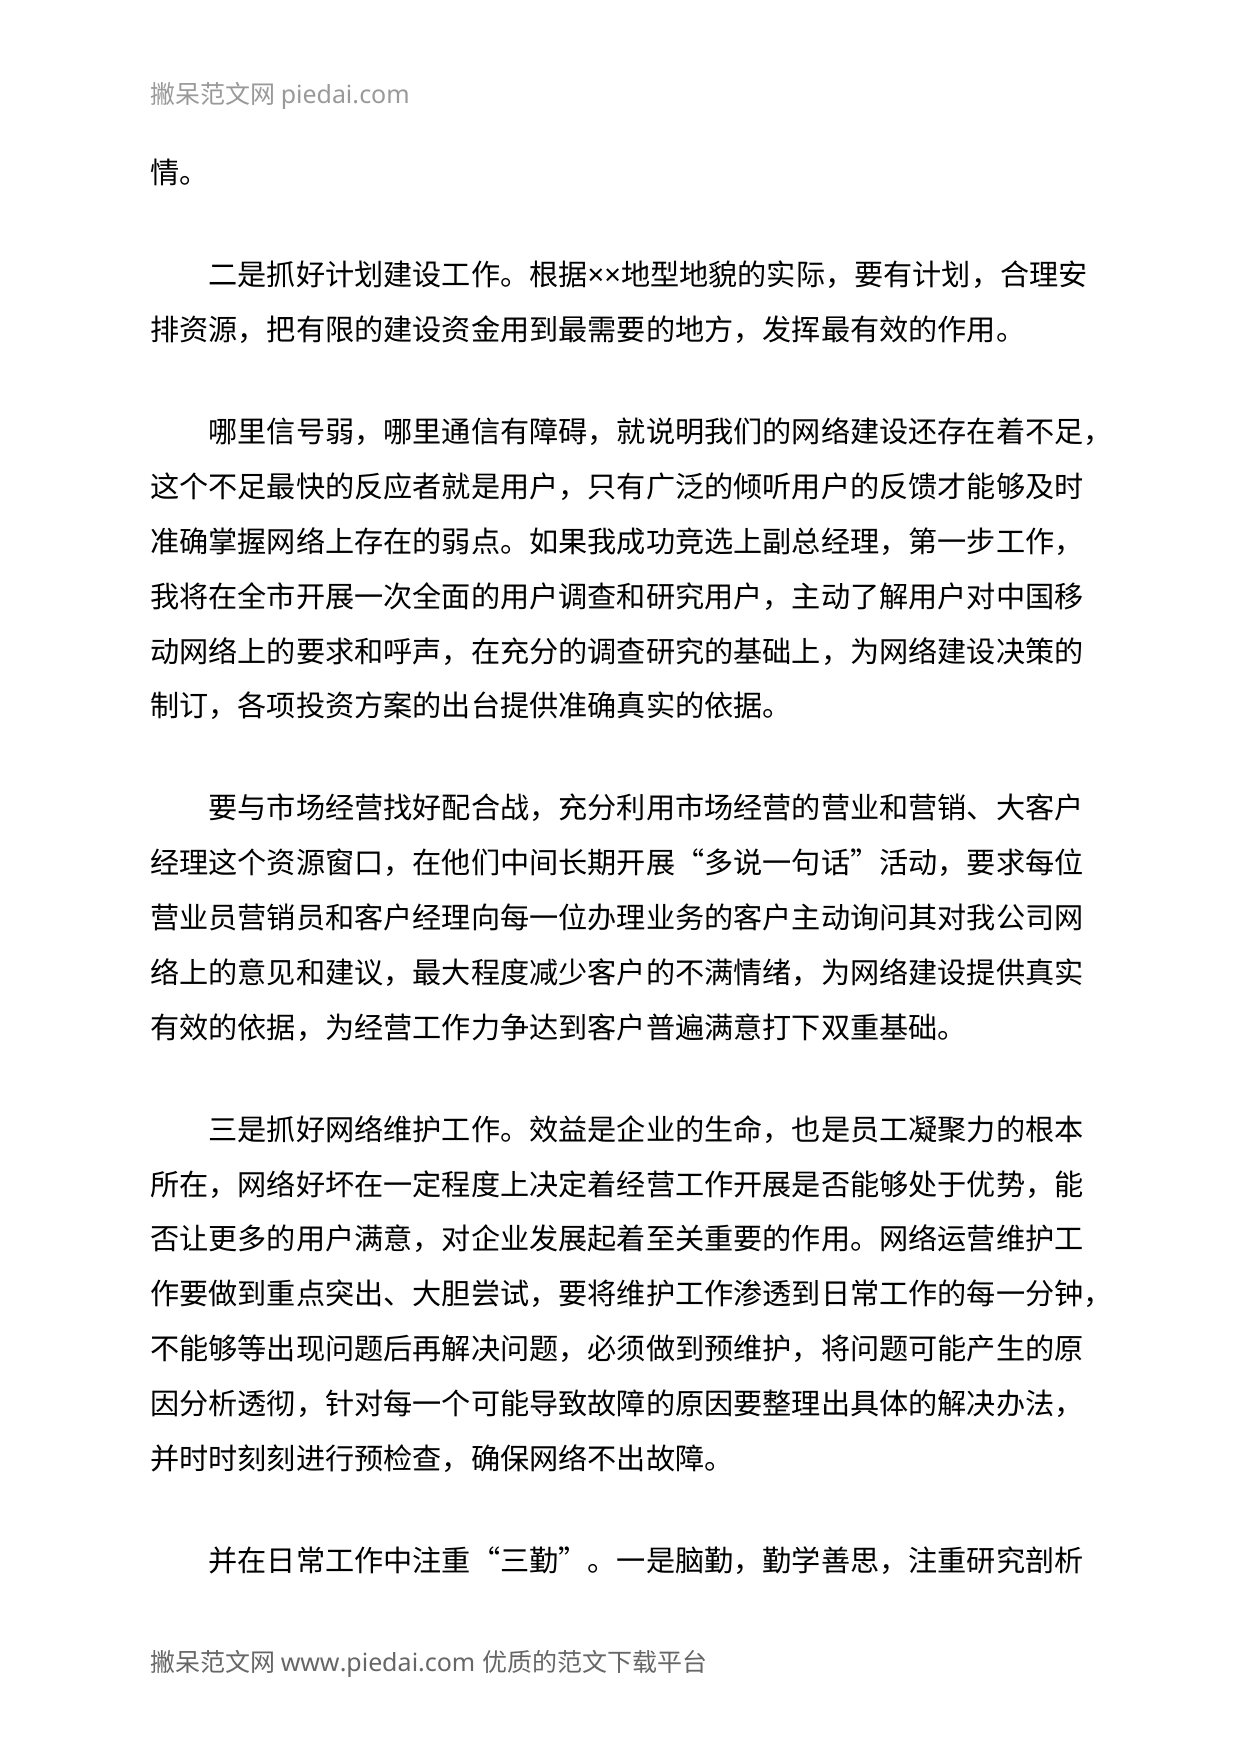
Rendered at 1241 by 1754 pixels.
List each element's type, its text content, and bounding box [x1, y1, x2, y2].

text 二是抓好计划建设工作。根据××地型地貌的实际，要有计划，合理安排资源，把有限的建设资金用到最需要的地方，发挥最有效的作用。 [150, 252, 1090, 349]
text 哪里信号弱，哪里通信有障碍，就说明我们的网络建设还存在着不足，这个不足最快的反应者就是用户，只有广泛的倾听用户的反馈才能够及时准确掌握网络上存在的弱点。如果我成功竞选上副总经理，第一步工作，我将在全市开展一次全面的用户调查和研究用户，主动了解用户对中国移动网络上的要求和呼声，在充分的调查研究的基础上，为网络建设决策的制订，各项投资方案的出台提供准确真实的依据。 [150, 408, 1090, 725]
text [150, 150, 1090, 192]
text 要与市场经营找好配合战，充分利用市场经营的营业和营销、大客户经理这个资源窗口，在他们中间长期开展“多说一句话”活动，要求每位营业员营销员和客户经理向每一位办理业务的客户主动询问其对我公司网络上的意见和建议，最大程度减少客户的不满情绪，为网络建设提供真实有效的依据，为经营工作力争达到客户普遍满意打下双重基础。 [150, 785, 1090, 1047]
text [150, 1537, 1090, 1579]
text 三是抓好网络维护工作。效益是企业的生命，也是员工凝聚力的根本所在，网络好坏在一定程度上决定着经营工作开展是否能够处于优势，能否让更多的用户满意，对企业发展起着至关重要的作用。网络运营维护工作要做到重点突出、大胆尝试，要将维护工作渗透到日常工作的每一分钟，不能够等出现问题后再解决问题，必须做到预维护，将问题可能产生的原因分析透彻，针对每一个可能导致故障的原因要整理出具体的解决办法，并时时刻刻进行预检查，确保网络不出故障。 [150, 1106, 1090, 1478]
